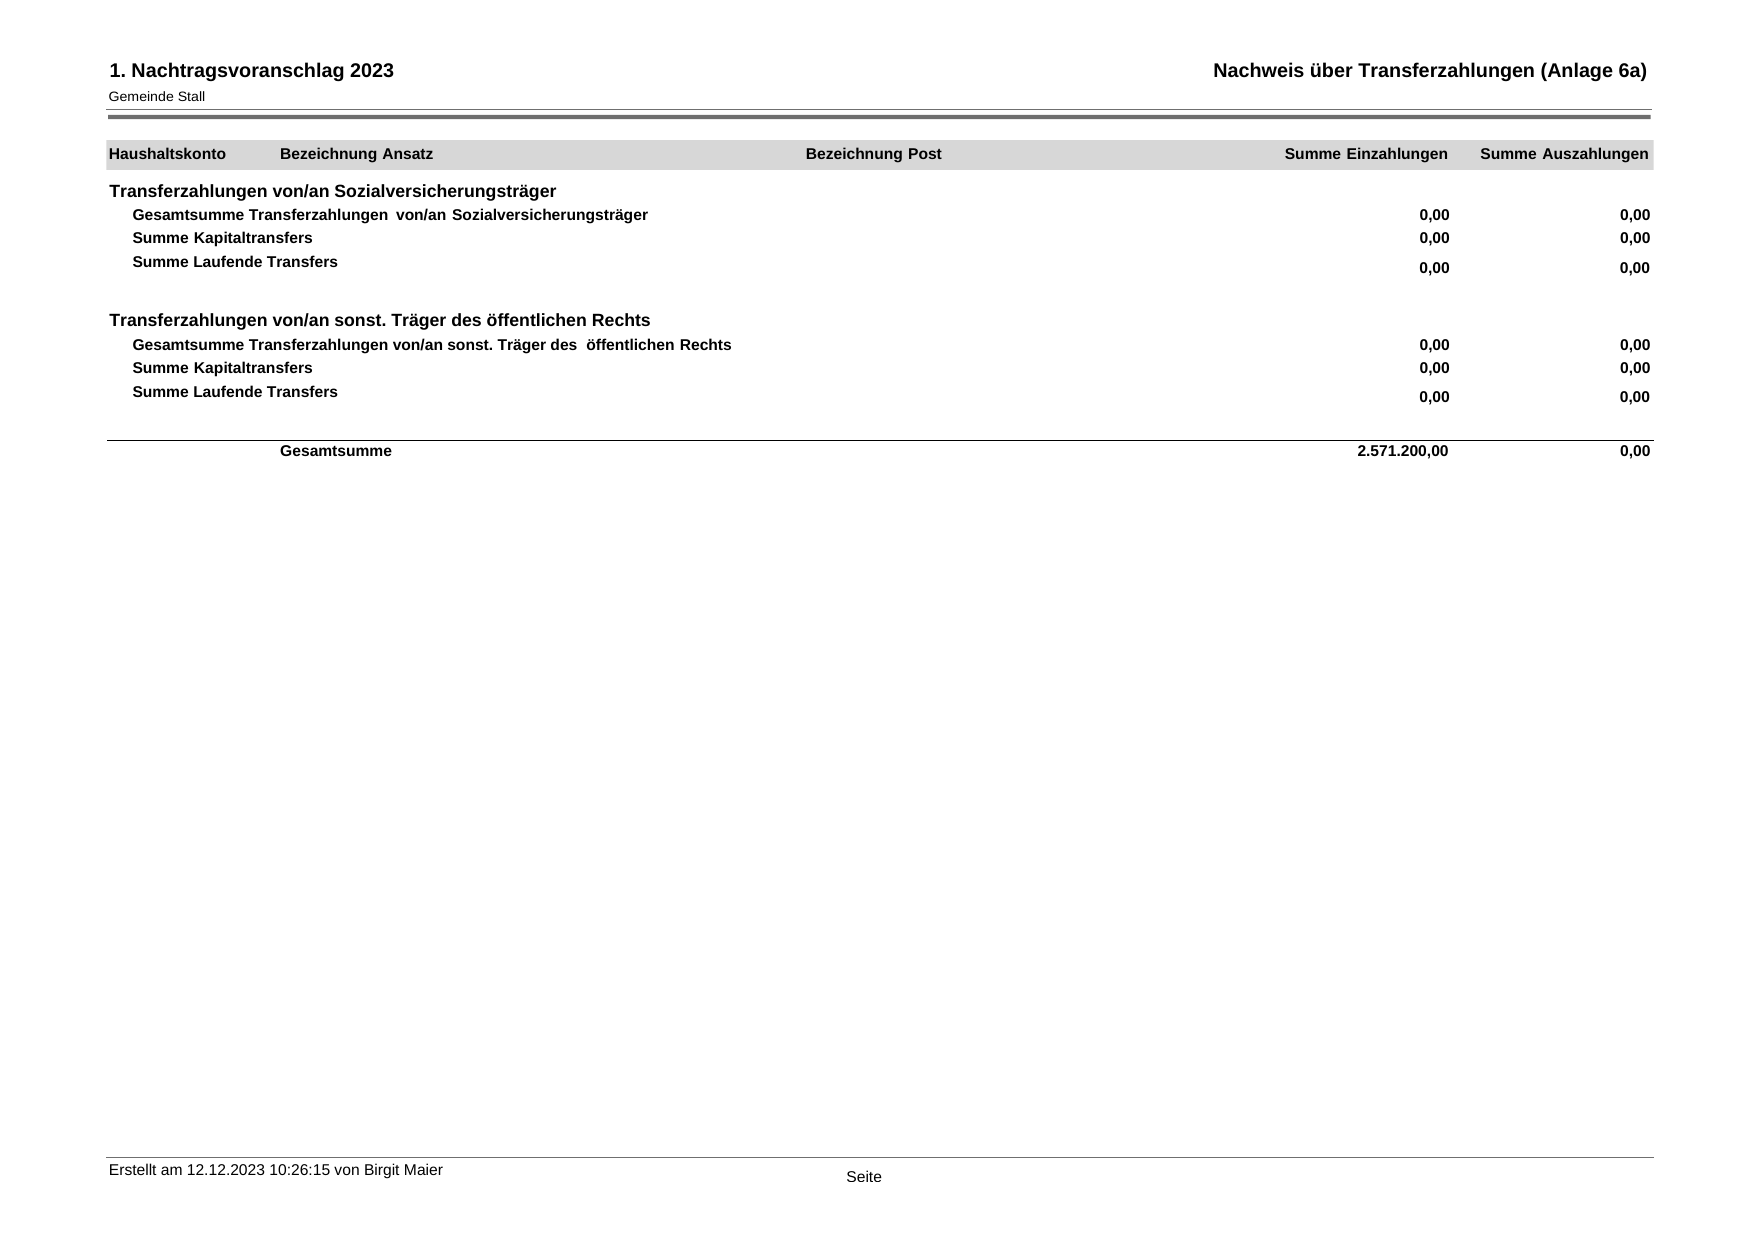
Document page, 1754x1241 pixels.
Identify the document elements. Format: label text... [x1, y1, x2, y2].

text 0,00 [1619, 258, 1668, 276]
text Summe Kapitaltransfers 0,00 0,00 [132, 359, 1668, 377]
text Summe Laufende Transfers [132, 382, 346, 401]
text 0,00 [1419, 258, 1454, 276]
text Gesamtsumme Transferzahlungen von/an sonst. Träger des öffentlichen Rechts 0,00 0,00 [132, 335, 1668, 353]
text Gesamtsumme 2.571.200,00 0,00 [280, 441, 1668, 459]
text 0,00 [1619, 388, 1668, 406]
text 0,00 [1419, 388, 1454, 406]
text Summe Kapitaltransfers 0,00 0,00 [132, 229, 1668, 247]
text Gesamtsumme Transferzahlungen von/an Sozialversicherungsträger 0,00 0,00 [132, 205, 1668, 223]
text Transferzahlungen von/an sonst. Träger des öffentlichen Rechts [109, 310, 1668, 331]
text Summe Laufende Transfers [132, 253, 346, 271]
text Transferzahlungen von/an Sozialversicherungsträger [109, 180, 1668, 201]
